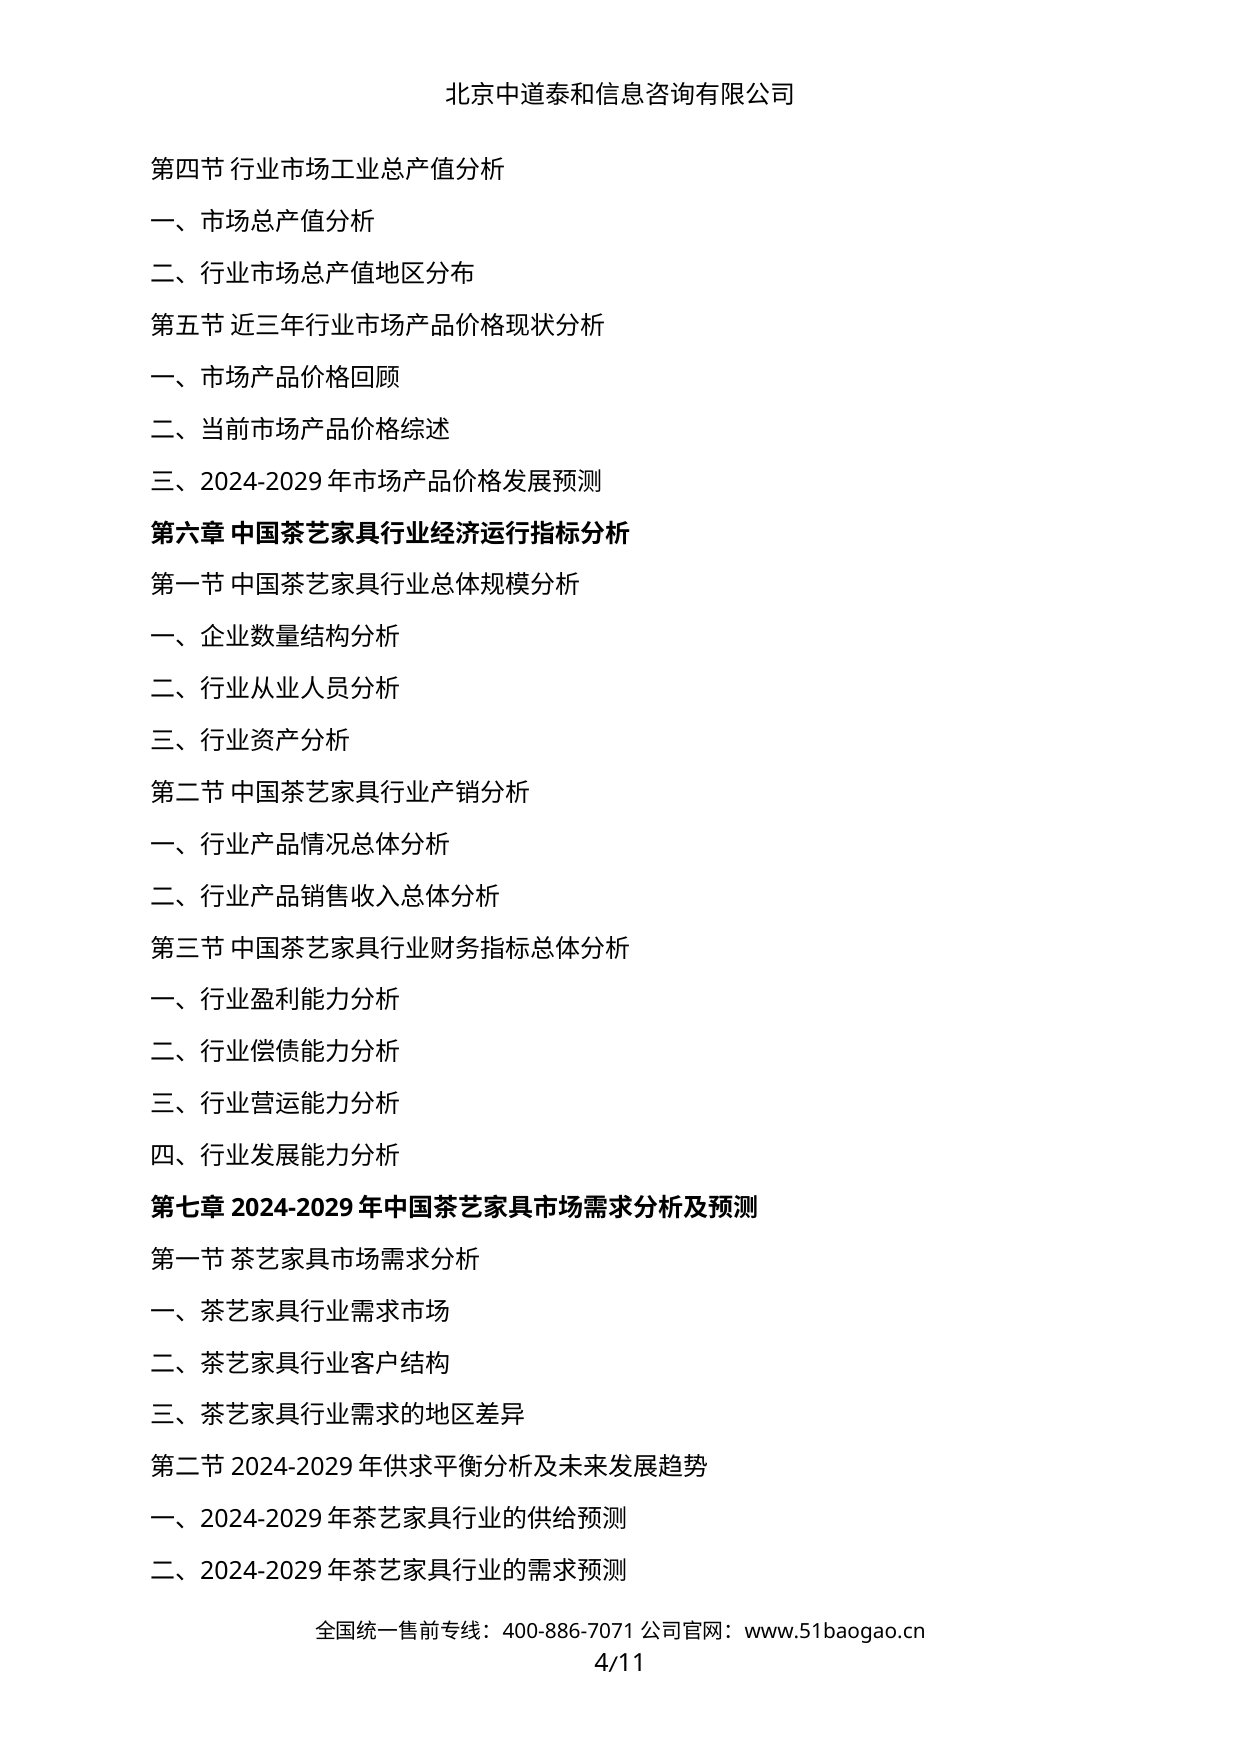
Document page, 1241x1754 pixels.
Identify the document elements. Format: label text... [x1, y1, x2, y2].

text 一、企业数量结构分析 [150, 617, 1090, 653]
text 一、2024-2029年茶艺家具行业的供给预测 [150, 1499, 1090, 1535]
text 第七章 2024-2029年中国茶艺家具市场需求分析及预测 [150, 1187, 1090, 1224]
text 第二节 2024-2029年供求平衡分析及未来发展趋势 [150, 1447, 1090, 1483]
text 二、当前市场产品价格综述 [150, 409, 1090, 446]
text 二、行业从业人员分析 [150, 669, 1090, 705]
text 第三节 中国茶艺家具行业财务指标总体分析 [150, 928, 1090, 964]
text 第一节 中国茶艺家具行业总体规模分析 [150, 565, 1090, 601]
text 二、行业产品销售收入总体分析 [150, 876, 1090, 912]
text 四、行业发展能力分析 [150, 1136, 1090, 1172]
text 二、茶艺家具行业客户结构 [150, 1343, 1090, 1379]
text 三、2024-2029年市场产品价格发展预测 [150, 461, 1090, 497]
text 第四节 行业市场工业总产值分析 [150, 150, 1090, 186]
text 一、茶艺家具行业需求市场 [150, 1291, 1090, 1327]
text 二、行业市场总产值地区分布 [150, 254, 1090, 290]
text 三、茶艺家具行业需求的地区差异 [150, 1395, 1090, 1431]
text 第二节 中国茶艺家具行业产销分析 [150, 772, 1090, 809]
text 第一节 茶艺家具市场需求分析 [150, 1239, 1090, 1276]
text 一、市场总产值分析 [150, 202, 1090, 238]
text 一、市场产品价格回顾 [150, 357, 1090, 394]
text 一、行业盈利能力分析 [150, 980, 1090, 1016]
text 三、行业资产分析 [150, 721, 1090, 757]
text 二、行业偿债能力分析 [150, 1032, 1090, 1068]
text 第五节 近三年行业市场产品价格现状分析 [150, 306, 1090, 342]
text 三、行业营运能力分析 [150, 1084, 1090, 1120]
text 第六章 中国茶艺家具行业经济运行指标分析 [150, 513, 1090, 549]
text 二、2024-2029年茶艺家具行业的需求预测 [150, 1551, 1090, 1587]
text 一、行业产品情况总体分析 [150, 824, 1090, 861]
